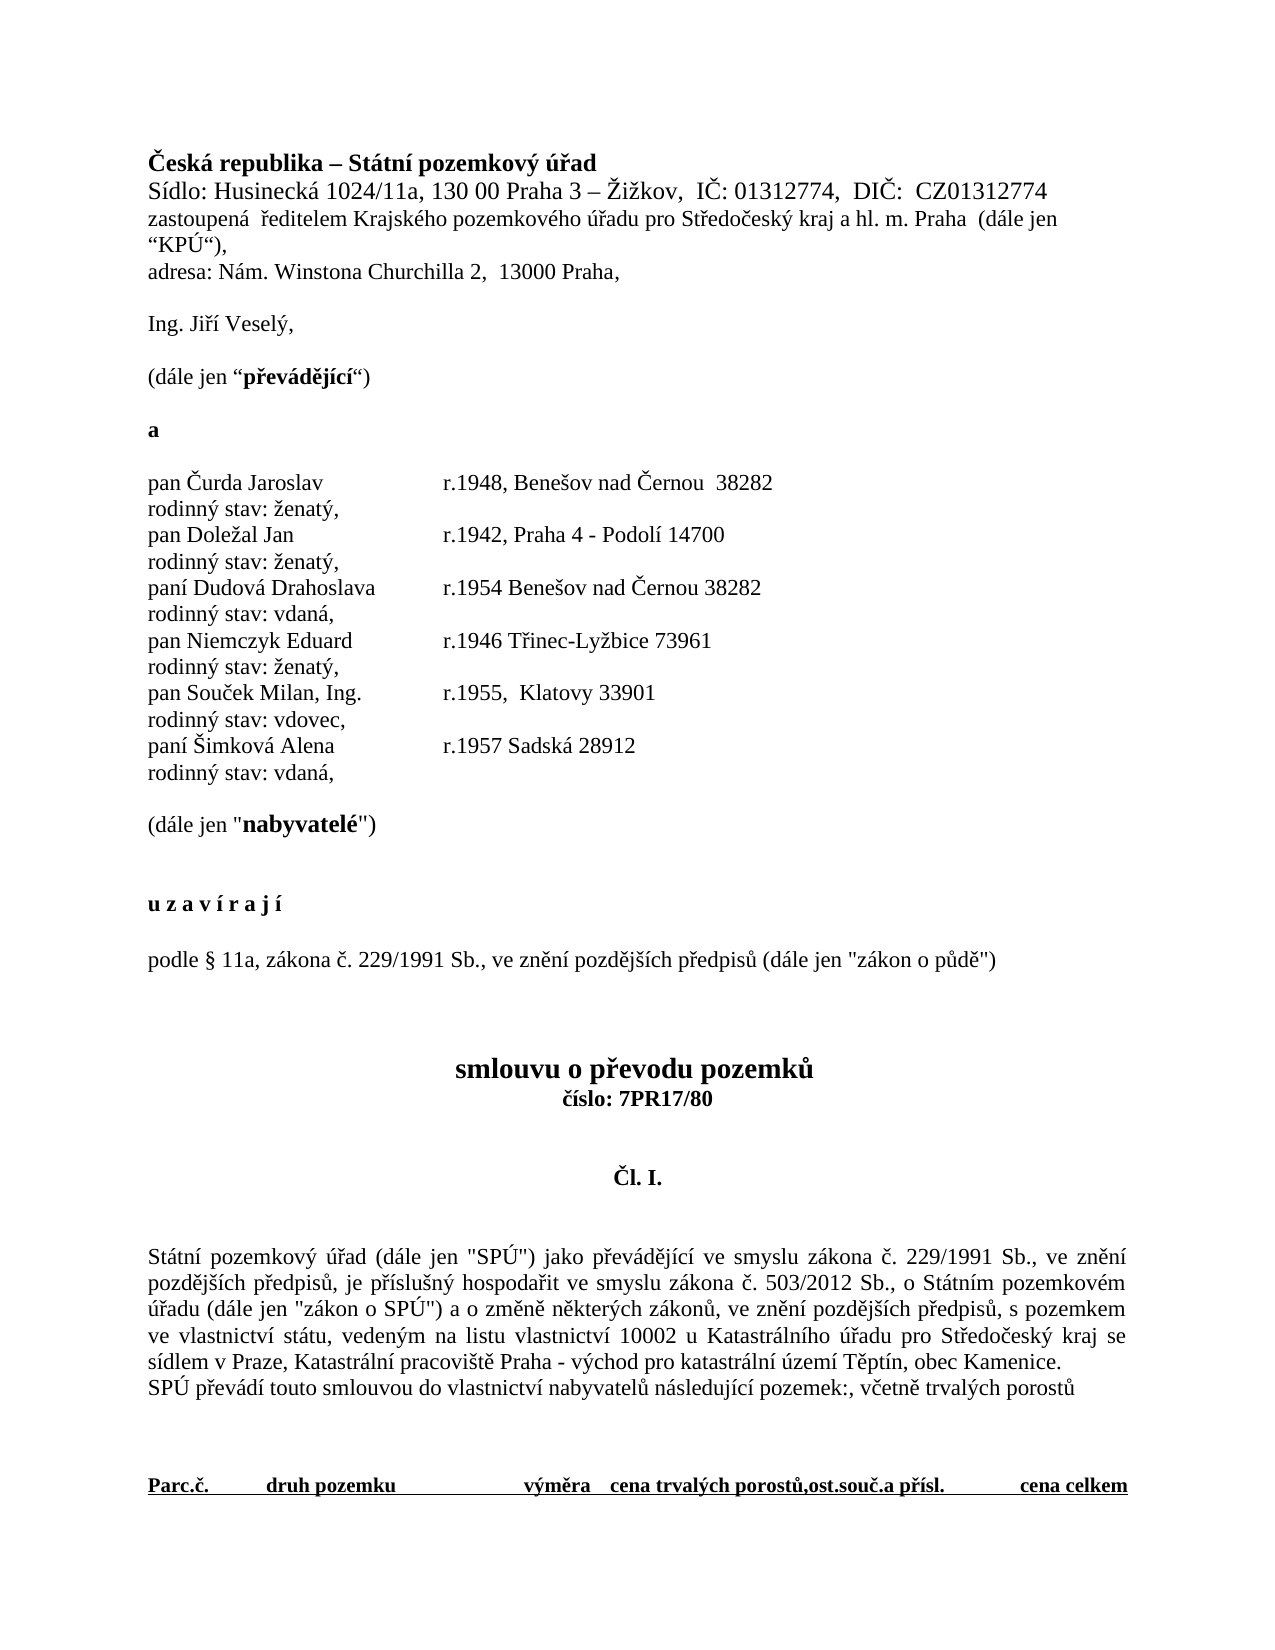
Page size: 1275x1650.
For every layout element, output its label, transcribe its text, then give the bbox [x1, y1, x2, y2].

text Sídlo: Husinecká 1024/11a, 130 00 Praha 3 – Žižkov, IČ: 01312774, DIČ: CZ01312774 [148, 176, 1127, 205]
text rodinný stav: ženatý, [148, 653, 1127, 679]
text Ing. Jiří Veselý, [148, 311, 1127, 337]
text pan Souček Milan, Ing. r.1955, Klatovy 33901 [148, 679, 1127, 706]
text rodinný stav: vdovec, [148, 706, 1127, 732]
text (dále jen “převádějící“) [148, 363, 1127, 389]
text podle § 11a, zákona č. 229/1991 Sb., ve znění pozdějších předpisů (dále jen "zákon o půdě") [148, 946, 1127, 972]
text a [148, 416, 1127, 442]
text (dále jen "nabyvatelé") [148, 809, 1127, 838]
text rodinný stav: vdaná, [148, 758, 1127, 785]
text Parc.č. druh pozemku výměra cena trvalých porostů,ost.souč.a přísl. cena celkem [148, 1473, 1127, 1494]
text smlouvu o převodu pozemků číslo: 7PR17/80 [148, 1051, 1127, 1111]
text rodinný stav: vdaná, [148, 600, 1127, 627]
text pan Doležal Jan r.1942, Praha 4 - Podolí 14700 [148, 521, 1127, 548]
text SPÚ převádí touto smlouvou do vlastnictví nabyvatelů následující pozemek:, včetně trvalých porostů [148, 1374, 1127, 1401]
text rodinný stav: ženatý, [148, 548, 1127, 574]
text u z a v í r a j í [148, 891, 1127, 917]
text Čl. I. [148, 1164, 1127, 1190]
text pan Čurda Jaroslav r.1948, Benešov nad Černou 38282 [148, 469, 1127, 495]
text paní Dudová Drahoslava r.1954 Benešov nad Černou 38282 [148, 574, 1127, 600]
text Státní pozemkový úřad (dále jen "SPÚ") jako převádějící ve smyslu zákona č. 229/1991 Sb., ve znění pozdějších předpisů, je příslušný hospodařit ve smyslu zákona č. 503/2012 Sb., o Státním pozemkovém úřadu (dále jen "zákon o SPÚ") a o změně některých zákonů, ve znění pozdějších předpisů, s pozemkem ve vlastnictví státu, vedeným na listu vlastnictví 10002 u Katastrálního úřadu pro Středočeský kraj se sídlem v Praze, Katastrální pracoviště Praha - východ pro katastrální území Těptín, obec Kamenice. [148, 1243, 1127, 1374]
text zastoupená ředitelem Krajského pozemkového úřadu pro Středočeský kraj a hl. m. Praha (dále jen “KPÚ“), [148, 205, 1127, 258]
text pan Niemczyk Eduard r.1946 Třinec-Lyžbice 73961 [148, 627, 1127, 653]
text paní Šimková Alena r.1957 Sadská 28912 [148, 732, 1127, 758]
text adresa: Nám. Winstona Churchilla 2, 13000 Praha, [148, 258, 1127, 284]
text Česká republika – Státní pozemkový úřad [148, 148, 1127, 176]
text rodinný stav: ženatý, [148, 495, 1127, 521]
